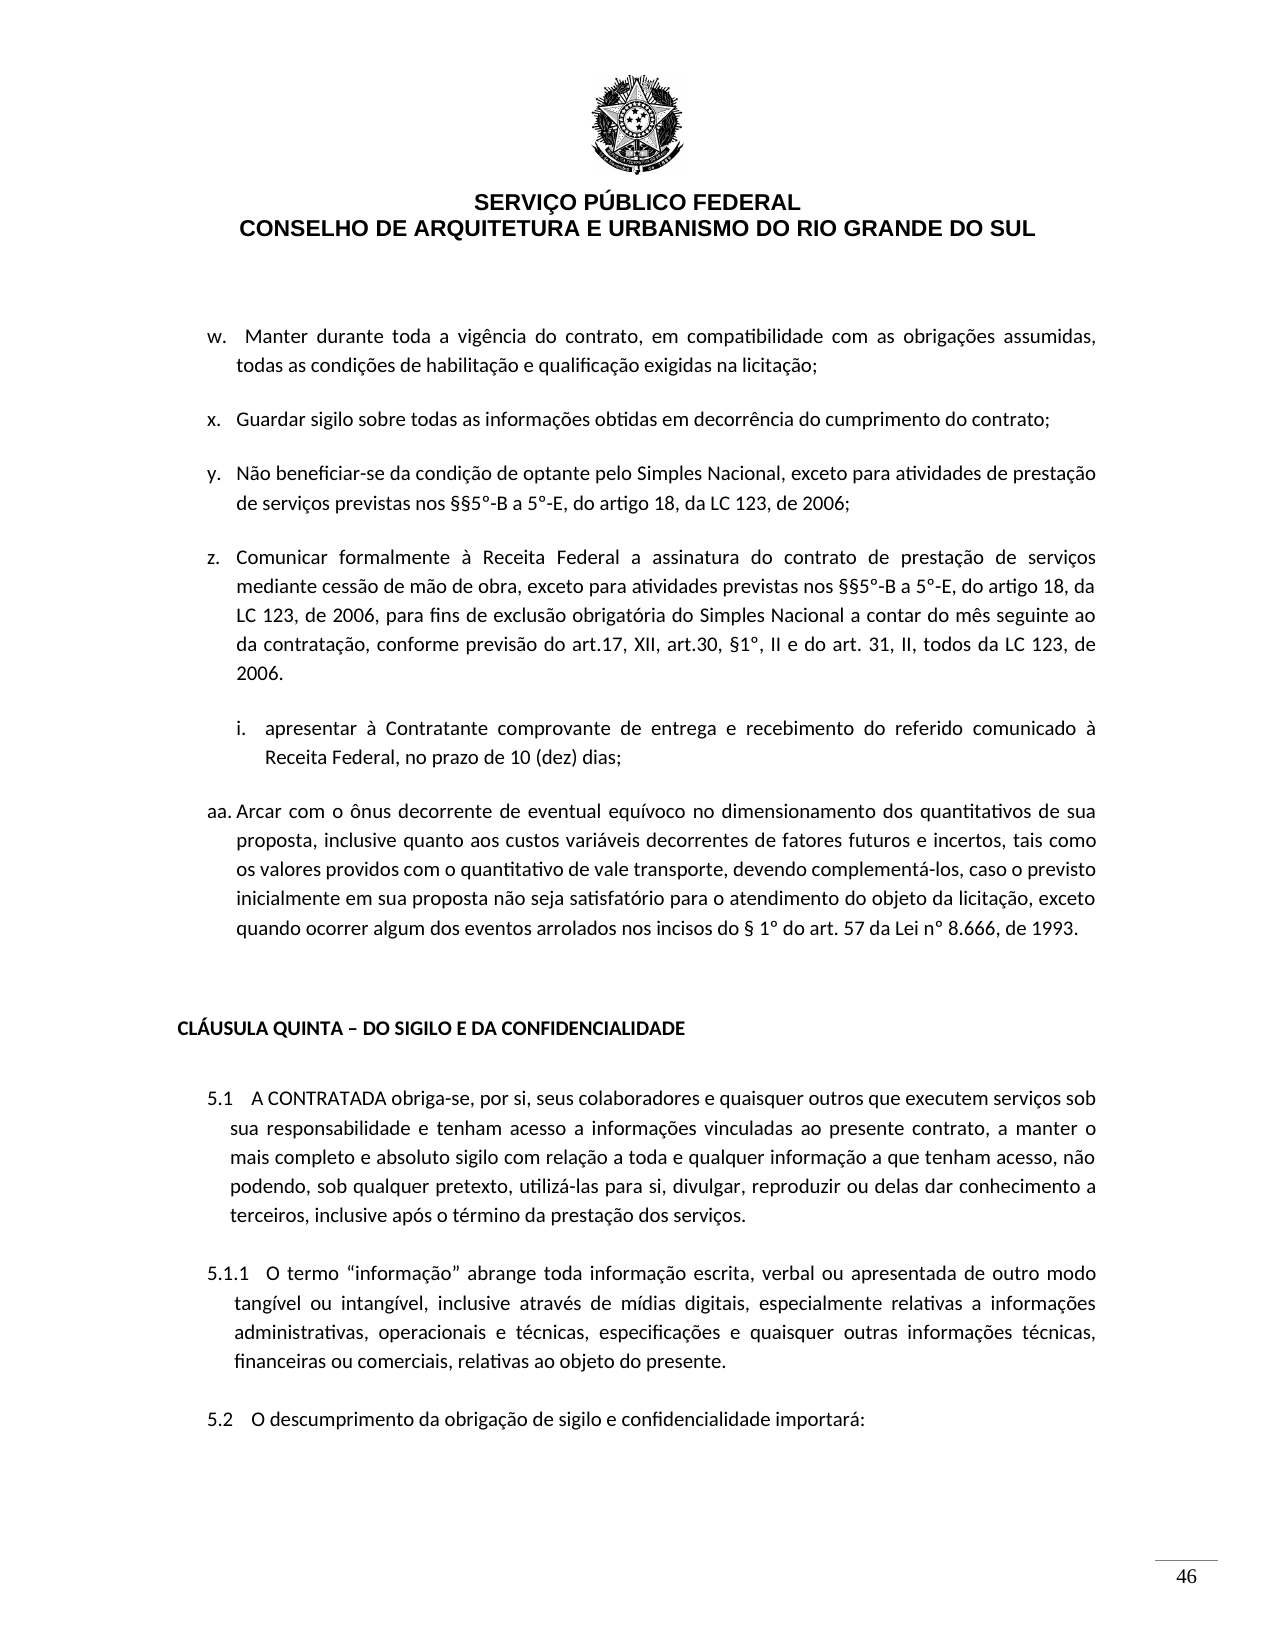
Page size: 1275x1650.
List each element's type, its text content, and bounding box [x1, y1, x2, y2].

text 5.1.1 O termo “informação” abrange toda informação escrita, verbal ou apresentada de outro modo tangível ou intangível, inclusive através de mídias digitais, especialmente relativas a informações administrativas, operacionais e técnicas, especificações e quaisquer outras informações técnicas, financeiras ou comerciais, relativas ao objeto do presente. [207, 1261, 1098, 1373]
picture [591, 75, 684, 175]
text 5.2 O descumprimento da obrigação de sigilo e confidencialidade importará: [207, 1406, 1098, 1432]
list Manter durante toda a vigência do contrato, em compatibilidade com as obrigações assumidas, todas as condições de habilitação e qualificação exigidas na licitação; [207, 323, 1098, 378]
list apresentar à Contratante comprovante de entrega e recebimento do referido comunicado à Receita Federal, no prazo de 10 (dez) dias; [246, 715, 1098, 769]
text 5.1 A CONTRATADA obriga-se, por si, seus colaboradores e quaisquer outros que executem serviços sob sua responsabilidade e tenham acesso a informações vinculadas ao presente contrato, a manter o mais completo e absoluto sigilo com relação a toda e qualquer informação a que tenham acesso, não podendo, sob qualquer pretexto, utilizá-las para si, divulgar, reproduzir ou delas dar conhecimento a terceiros, inclusive após o término da prestação dos serviços. [207, 1086, 1098, 1228]
list Arcar com o ônus decorrente de eventual equívoco no dimensionamento dos quantitativos de sua proposta, inclusive quanto aos custos variáveis decorrentes de fatores futuros e incertos, tais como os valores providos com o quantitativo de vale transporte, devendo complementá-los, caso o previsto inicialmente em sua proposta não seja satisfatório para o atendimento do objeto da licitação, exceto quando ocorrer algum dos eventos arrolados nos incisos do § 1º do art. 57 da Lei nº 8.666, de 1993. [207, 798, 1098, 940]
list Guardar sigilo sobre todas as informações obtidas em decorrência do cumprimento do contrato; [207, 406, 1098, 432]
text CLÁUSULA QUINTA – DO SIGILO E DA CONFIDENCIALIDADE [177, 1015, 1098, 1040]
list Comunicar formalmente à Receita Federal a assinatura do contrato de prestação de serviços mediante cessão de mão de obra, exceto para atividades previstas nos §§5º-B a 5º-E, do artigo 18, da LC 123, de 2006, para fins de exclusão obrigatória do Simples Nacional a contar do mês seguinte ao da contratação, conforme previsão do art.17, XII, art.30, §1º, II e do art. 31, II, todos da LC 123, de 2006. [207, 544, 1098, 686]
list Não beneficiar-se da condição de optante pelo Simples Nacional, exceto para atividades de prestação de serviços previstas nos §§5º-B a 5º-E, do artigo 18, da LC 123, de 2006; [207, 461, 1098, 515]
